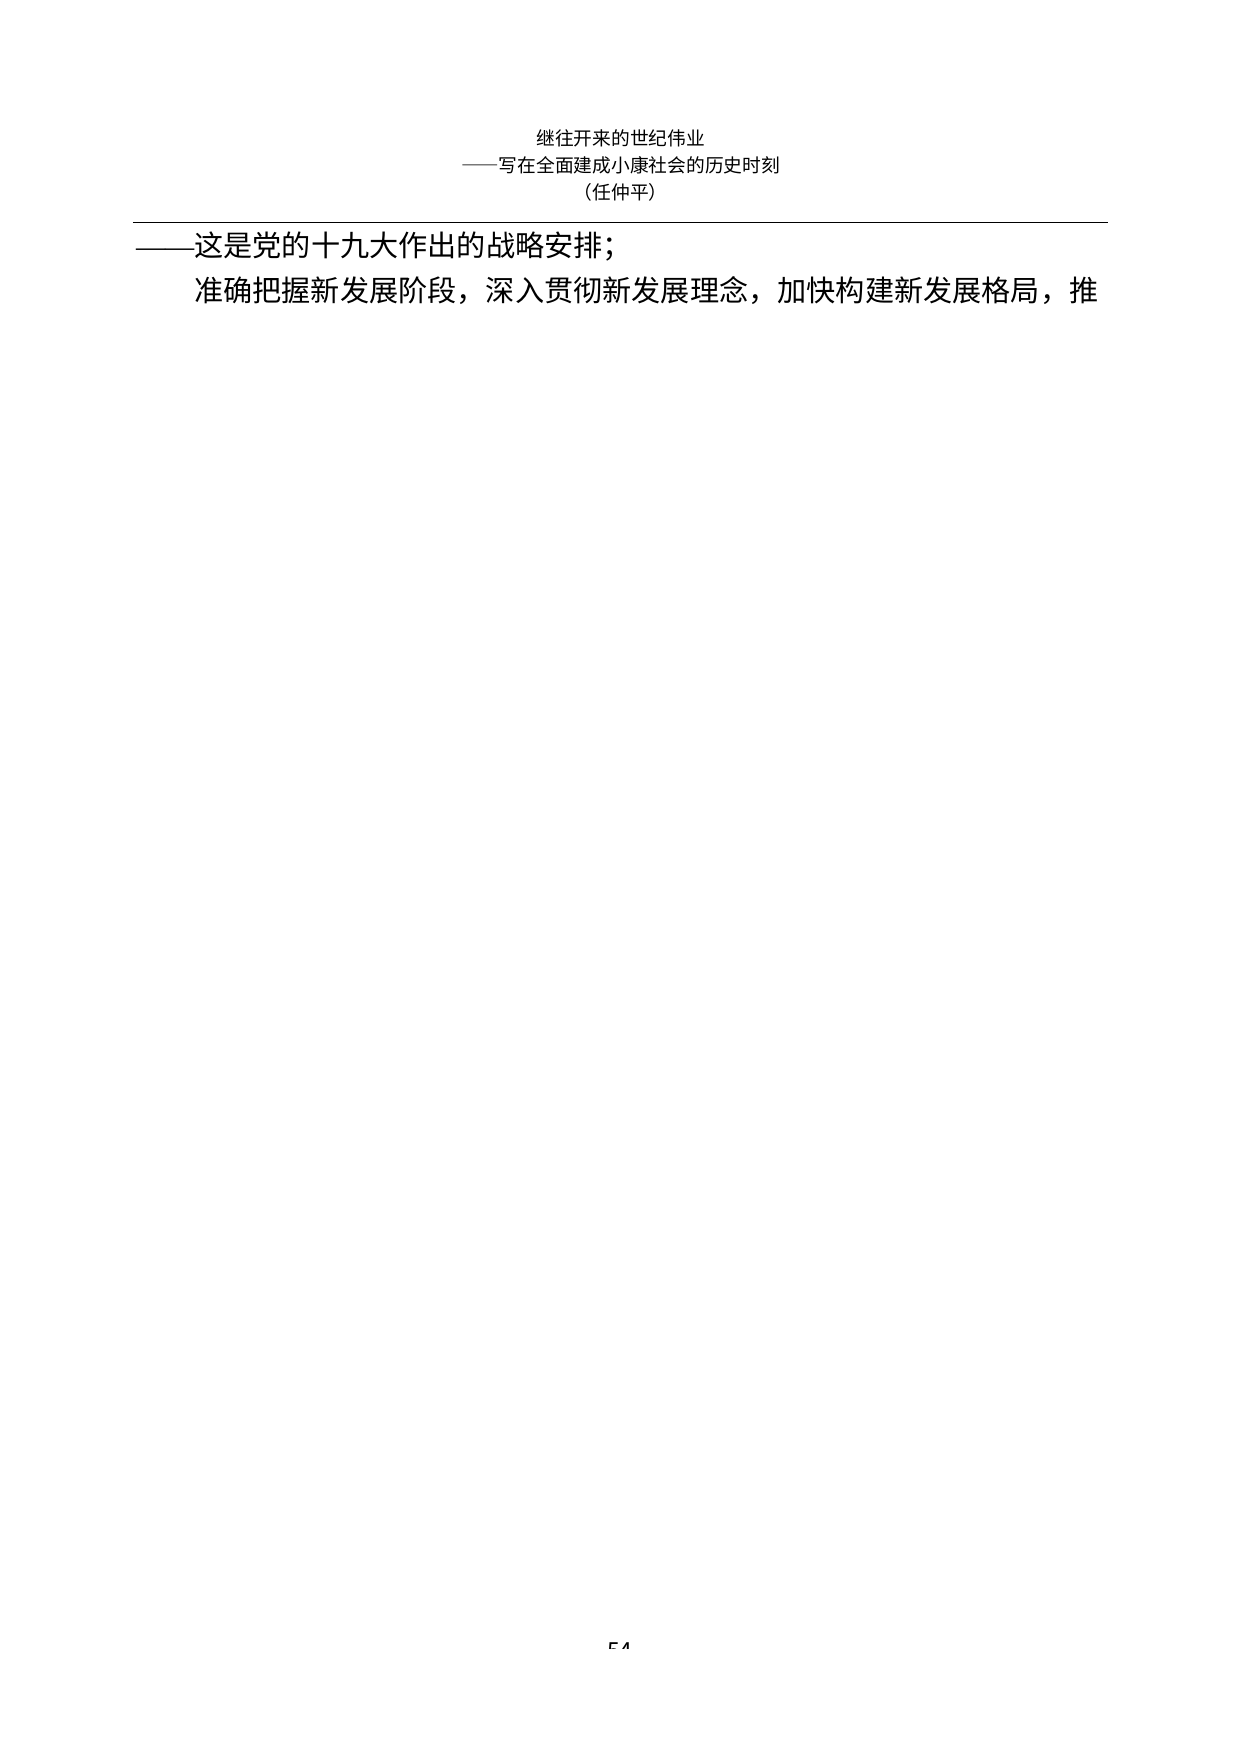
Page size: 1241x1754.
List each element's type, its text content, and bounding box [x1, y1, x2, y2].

text 准确把握新发展阶段，深入贯彻新发展理念，加快构建新发展格局，推 [194, 268, 1144, 310]
text ——这是党的十九大作出的战略安排； [136, 223, 1144, 265]
